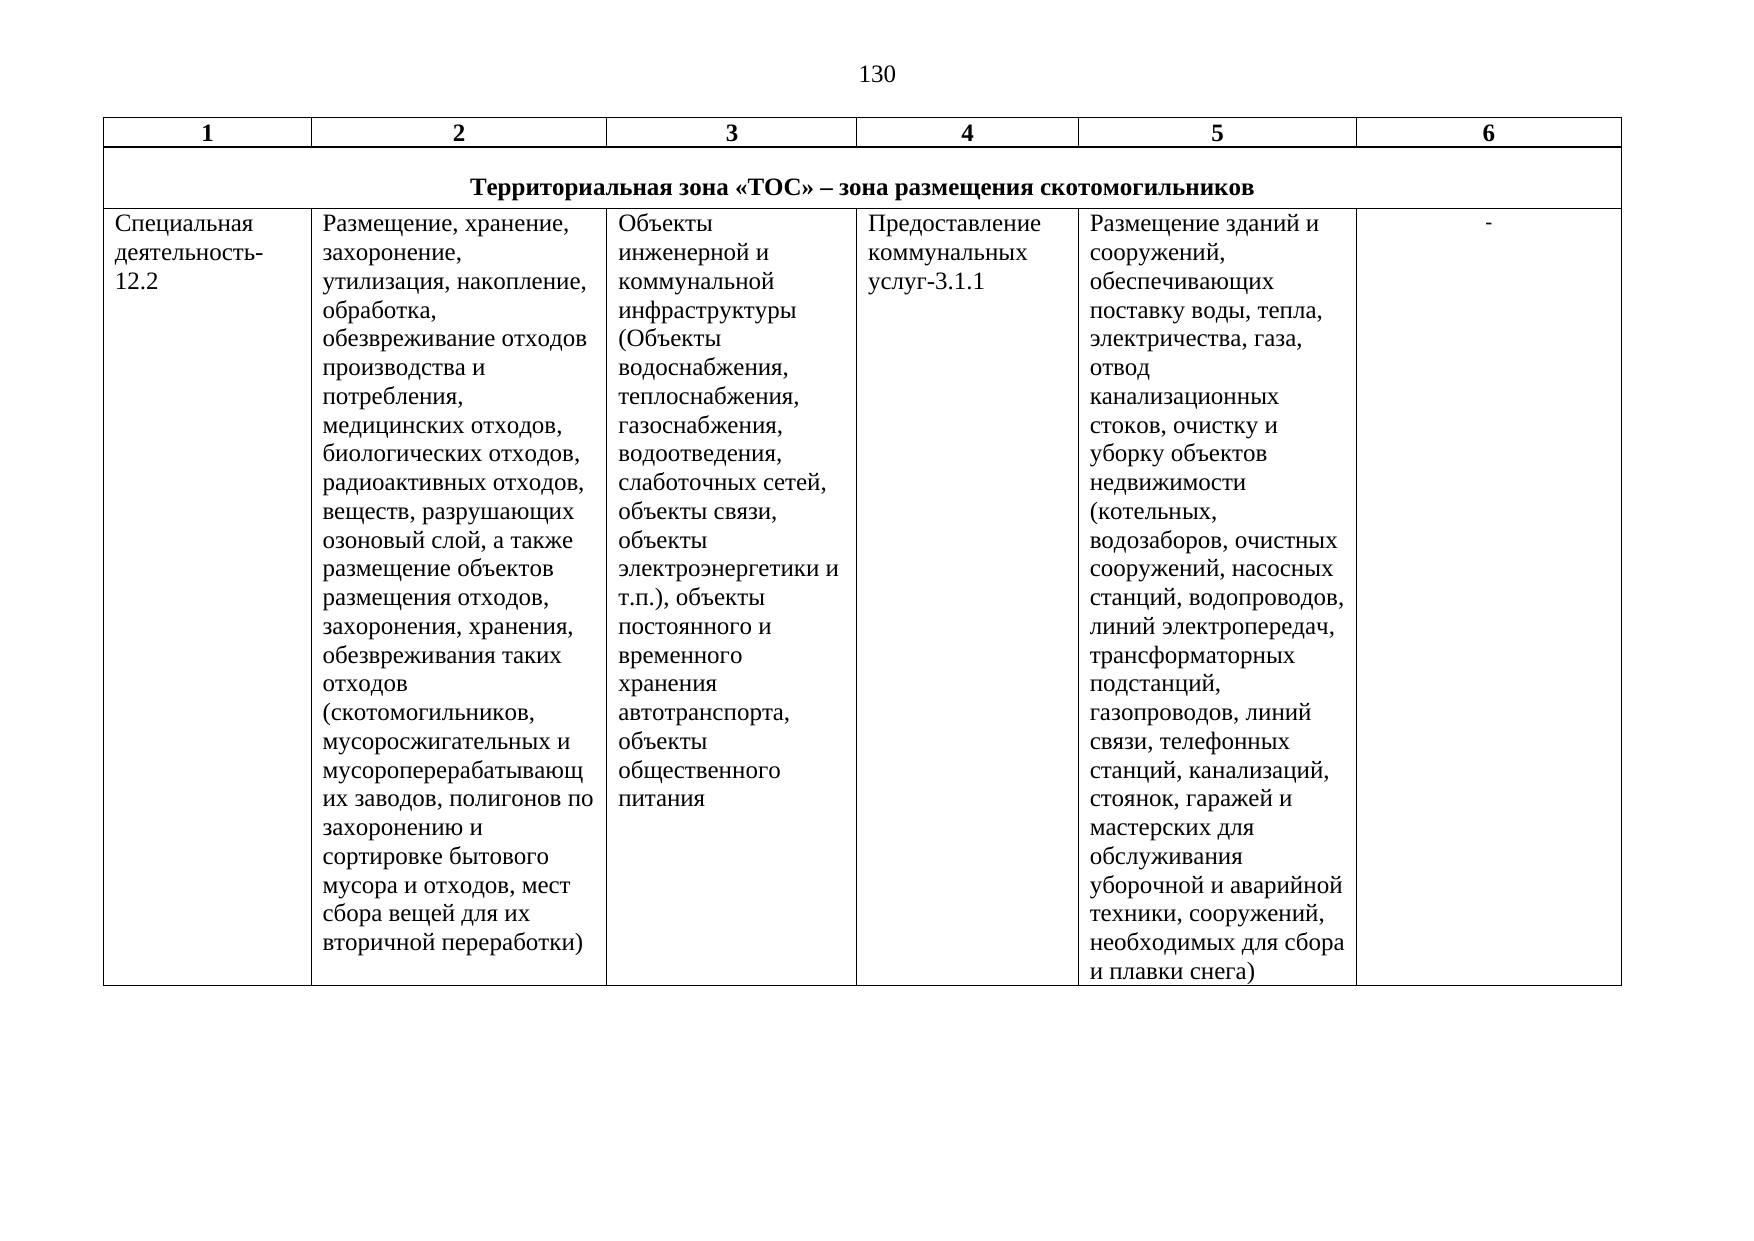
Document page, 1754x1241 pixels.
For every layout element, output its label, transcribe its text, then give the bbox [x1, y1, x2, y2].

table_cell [607, 209, 856, 985]
table_header 3 [607, 118, 856, 146]
table_header 5 [1079, 118, 1356, 146]
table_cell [1079, 209, 1356, 985]
table_header 4 [857, 118, 1078, 146]
table_cell Территориальная зона «ТОС» – зона размещения скотомогильников [104, 148, 1621, 207]
table_header 2 [312, 118, 606, 146]
table_cell - [1357, 209, 1621, 985]
table_cell Размещение, хранение, захоронение, утилизация, накопление, обработка, обезвреживание отходов производства и потребления, медицинских отходов, биологических отходов, радиоактивных отходов, веществ, разрушающих озоновый слой, а также размещение объектов размещения отходов, захоронения, хранения, обезвреживания таких отходов (скотомогильников, мусоросжигательных и мусороперерабатывающих заводов, полигонов по захоронению и сортировке бытового мусора и отходов, мест сбора вещей для их вторичной переработки) [312, 209, 606, 985]
table_header 1 [104, 118, 311, 146]
table_cell Предоставление коммунальных услуг-3.1.1 [857, 209, 1078, 985]
table_cell Специальная деятельность-12.2 [104, 209, 311, 985]
table_header 6 [1357, 118, 1621, 146]
